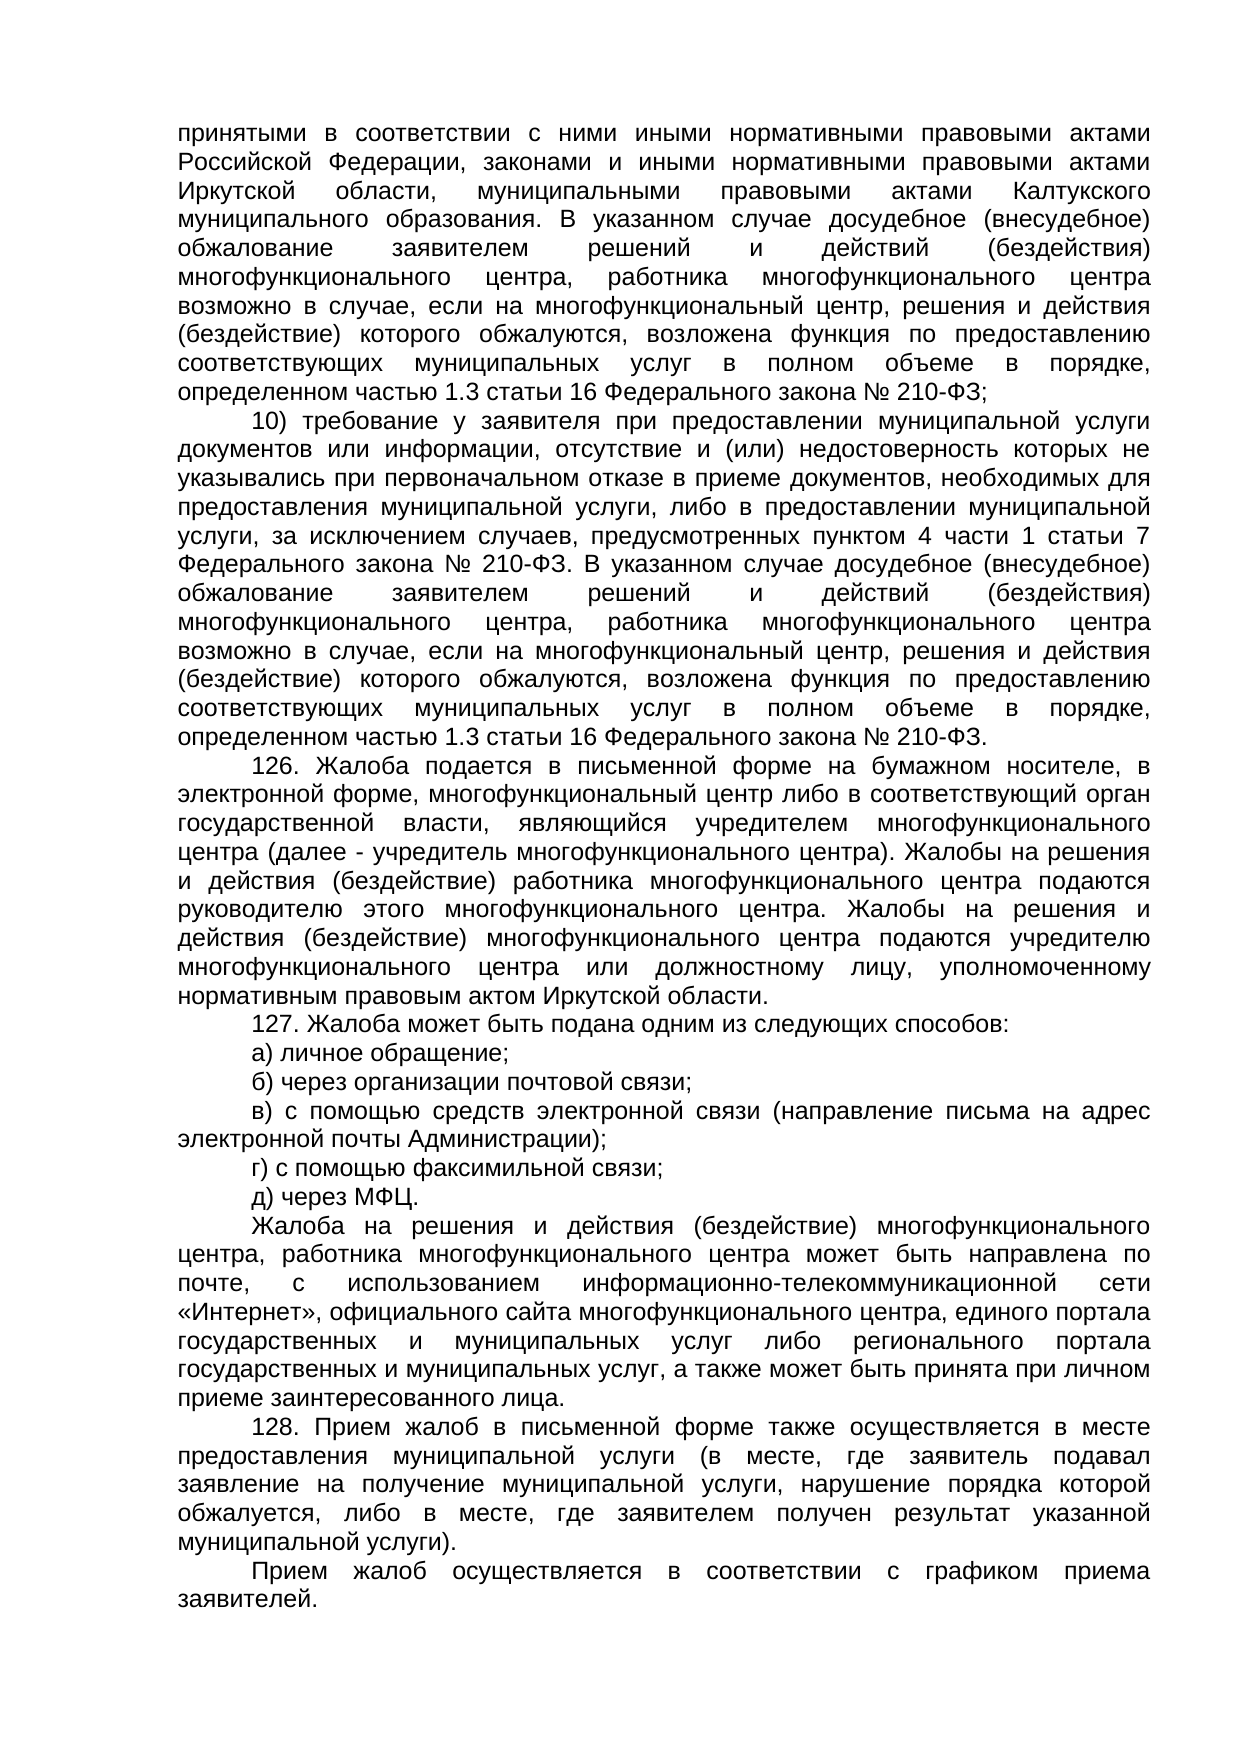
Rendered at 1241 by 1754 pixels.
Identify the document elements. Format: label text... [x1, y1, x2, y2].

text 128. Прием жалоб в письменной форме также осуществляется в месте предоставления муниципальной услуги (в месте, где заявитель подавал заявление на получение муниципальной услуги, нарушение порядка которой обжалуется, либо в месте, где заявителем получен результат указанной муниципальной услуги). [177, 1412, 1152, 1556]
text б) через организации почтовой связи; [177, 1067, 1152, 1096]
text Прием жалоб осуществляется в соответствии с графиком приема заявителей. [177, 1556, 1152, 1613]
text д) через МФЦ. [177, 1182, 1152, 1211]
text г) с помощью факсимильной связи; [177, 1153, 1152, 1182]
text 10) требование у заявителя при предоставлении муниципальной услуги документов или информации, отсутствие и (или) недостоверность которых не указывались при первоначальном отказе в приеме документов, необходимых для предоставления муниципальной услуги, либо в предоставлении муниципальной услуги, за исключением случаев, предусмотренных пунктом 4 части 1 статьи 7 Федерального закона № 210-ФЗ. В указанном случае досудебное (внесудебное) обжалование заявителем решений и действий (бездействия) многофункционального центра, работника многофункционального центра возможно в случае, если на многофункциональный центр, решения и действия (бездействие) которого обжалуются, возложена функция по предоставлению соответствующих муниципальных услуг в полном объеме в порядке, определенном частью 1.3 статьи 16 Федерального закона № 210-ФЗ. [177, 406, 1152, 751]
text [177, 118, 1152, 406]
text 126. Жалоба подается в письменной форме на бумажном носителе, в электронной форме, многофункциональный центр либо в соответствующий орган государственной власти, являющийся учредителем многофункционального центра (далее - учредитель многофункционального центра). Жалобы на решения и действия (бездействие) работника многофункционального центра подаются руководителю этого многофункционального центра. Жалобы на решения и действия (бездействие) многофункционального центра подаются учредителю многофункционального центра или должностному лицу, уполномоченному нормативным правовым актом Иркутской области. [177, 751, 1152, 1009]
text а) личное обращение; [177, 1038, 1152, 1067]
text 127. Жалоба может быть подана одним из следующих способов: [177, 1009, 1152, 1038]
text Жалоба на решения и действия (бездействие) многофункционального центра, работника многофункционального центра может быть направлена по почте, с использованием информационно-телекоммуникационной сети «Интернет», официального сайта многофункционального центра, единого портала государственных и муниципальных услуг либо регионального портала государственных и муниципальных услуг, а также может быть принята при личном приеме заинтересованного лица. [177, 1211, 1152, 1412]
text в) с помощью средств электронной связи (направление письма на адрес электронной почты Администрации); [177, 1096, 1152, 1153]
